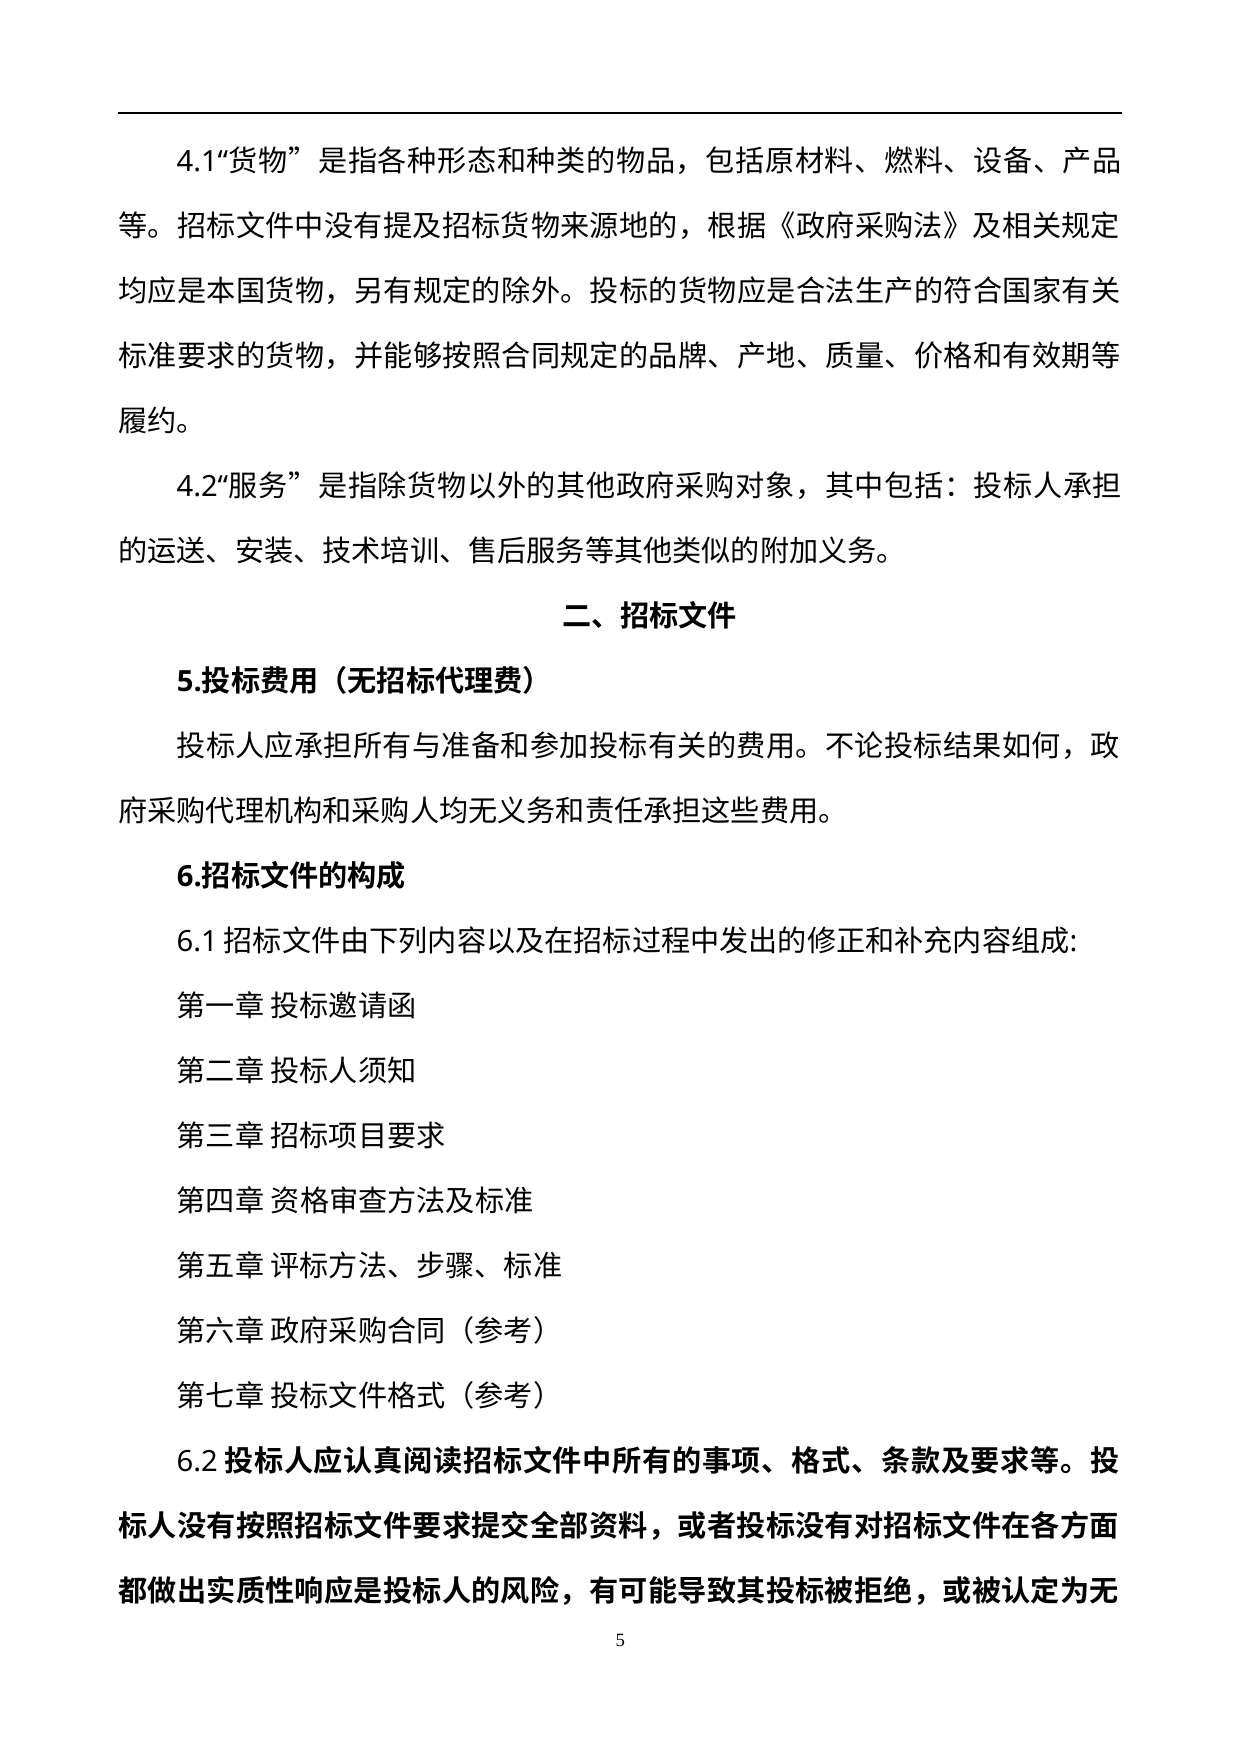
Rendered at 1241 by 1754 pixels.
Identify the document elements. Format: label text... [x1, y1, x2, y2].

text 6.招标文件的构成 [118, 841, 1122, 906]
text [118, 1426, 1122, 1621]
text 4.1“货物”是指各种形态和种类的物品，包括原材料、燃料、设备、产品等。招标文件中没有提及招标货物来源地的，根据《政府采购法》及相关规定均应是本国货物，另有规定的除外。投标的货物应是合法生产的符合国家有关标准要求的货物，并能够按照合同规定的品牌、产地、质量、价格和有效期等履约。 [118, 126, 1122, 451]
text 第五章 评标方法、步骤、标准 [118, 1231, 1122, 1296]
text 二、招标文件 [118, 581, 1122, 646]
text 第一章 投标邀请函 [118, 971, 1122, 1036]
text 第六章 政府采购合同（参考） [118, 1296, 1122, 1361]
text 5.投标费用（无招标代理费） [118, 646, 1122, 711]
text 第二章 投标人须知 [118, 1036, 1122, 1101]
text 6.1招标文件由下列内容以及在招标过程中发出的修正和补充内容组成: [118, 906, 1122, 971]
text 4.2“服务”是指除货物以外的其他政府采购对象，其中包括：投标人承担的运送、安装、技术培训、售后服务等其他类似的附加义务。 [118, 451, 1122, 581]
text 第三章 招标项目要求 [118, 1101, 1122, 1166]
subtitle 第四章 资格审查方法及标准 [118, 1166, 1122, 1231]
text 第七章 投标文件格式（参考） [118, 1361, 1122, 1426]
text 投标人应承担所有与准备和参加投标有关的费用。不论投标结果如何，政府采购代理机构和采购人均无义务和责任承担这些费用。 [118, 711, 1122, 841]
